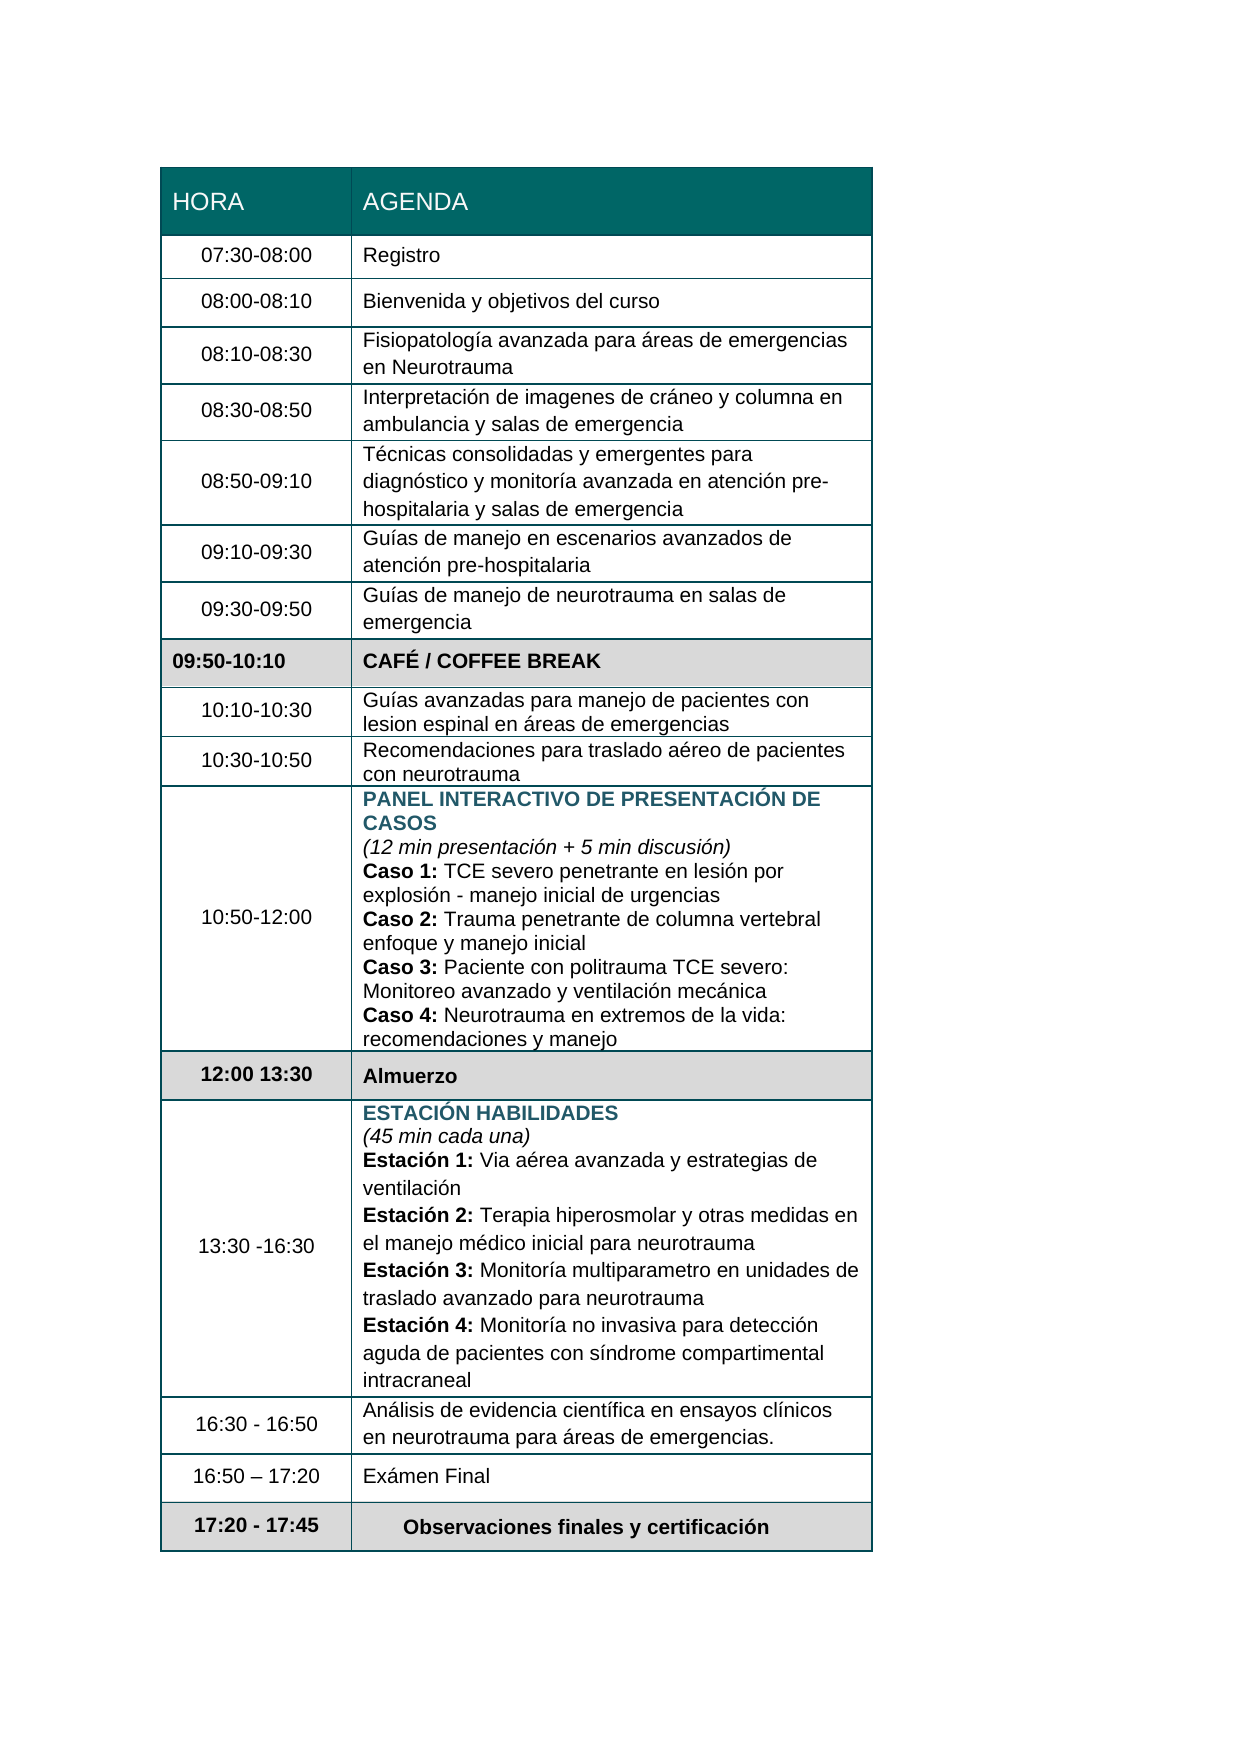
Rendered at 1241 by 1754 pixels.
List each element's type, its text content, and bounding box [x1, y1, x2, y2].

table_cell 09:30-09:50 [162, 583, 351, 638]
table_cell Registro [352, 236, 871, 278]
table_cell 13:30 -16:30 [162, 1101, 351, 1396]
table_cell PANEL INTERACTIVO DE PRESENTACIÓN DE CASOS (12 min presentación + 5 min discusión) Caso 1: TCE severo penetrante en lesión por explosión - manejo inicial de urgencias Caso 2: Trauma penetrante de columna vertebral enfoque y manejo inicial Caso 3: Paciente con politrauma TCE severo: Monitoreo avanzado y ventilación mecánica Caso 4: Neurotrauma en extremos de la vida: recomendaciones y manejo [352, 787, 871, 1050]
table_header HORA [162, 168, 351, 234]
table_cell Guías avanzadas para manejo de pacientes con lesion espinal en áreas de emergencias [352, 688, 871, 736]
table_cell 10:50-12:00 [162, 787, 351, 1050]
table_cell Guías de manejo de neurotrauma en salas de emergencia [352, 583, 871, 638]
table_cell Almuerzo [352, 1052, 871, 1099]
table_cell 08:30-08:50 [162, 385, 351, 440]
table_cell 08:10-08:30 [162, 328, 351, 383]
table_cell Exámen Final [352, 1455, 871, 1501]
table_cell 09:10-09:30 [162, 526, 351, 581]
table_cell Análisis de evidencia científica en ensayos clínicos en neurotrauma para áreas de emergencias. [352, 1398, 871, 1453]
table_cell 10:10-10:30 [162, 688, 351, 736]
table_cell 17:20 - 17:45 [162, 1503, 351, 1550]
table_cell 08:50-09:10 [162, 441, 351, 524]
table_cell 16:50 – 17:20 [162, 1455, 351, 1501]
table_cell Bienvenida y objetivos del curso [352, 279, 871, 326]
table_cell Observaciones finales y certificación [352, 1503, 871, 1550]
table_cell ESTACIÓN HABILIDADES (45 min cada una) Estación 1: Via aérea avanzada y estrategias de ventilación Estación 2: Terapia hiperosmolar y otras medidas en el manejo médico inicial para neurotrauma Estación 3: Monitoría multiparametro en unidades de traslado avanzado para neurotrauma Estación 4: Monitoría no invasiva para detección aguda de pacientes con síndrome compartimental intracraneal [352, 1101, 871, 1396]
table_cell 16:30 - 16:50 [162, 1398, 351, 1453]
table_cell Fisiopatología avanzada para áreas de emergencias en Neurotrauma [352, 328, 871, 383]
table_cell 07:30-08:00 [162, 236, 351, 278]
table_cell 12:00 13:30 [162, 1052, 351, 1099]
table_cell Guías de manejo en escenarios avanzados de atención pre-hospitalaria [352, 526, 871, 581]
table_cell Recomendaciones para traslado aéreo de pacientes con neurotrauma [352, 737, 871, 785]
table_cell Interpretación de imagenes de cráneo y columna en ambulancia y salas de emergencia [352, 385, 871, 440]
table_cell 09:50-10:10 [162, 640, 351, 686]
table_cell Técnicas consolidadas y emergentes para diagnóstico y monitoría avanzada en atención pre-hospitalaria y salas de emergencia [352, 441, 871, 524]
table_cell 10:30-10:50 [162, 737, 351, 785]
table_cell 08:00-08:10 [162, 279, 351, 326]
table_header AGENDA [352, 168, 871, 234]
table_cell CAFÉ / COFFEE BREAK [352, 640, 871, 686]
